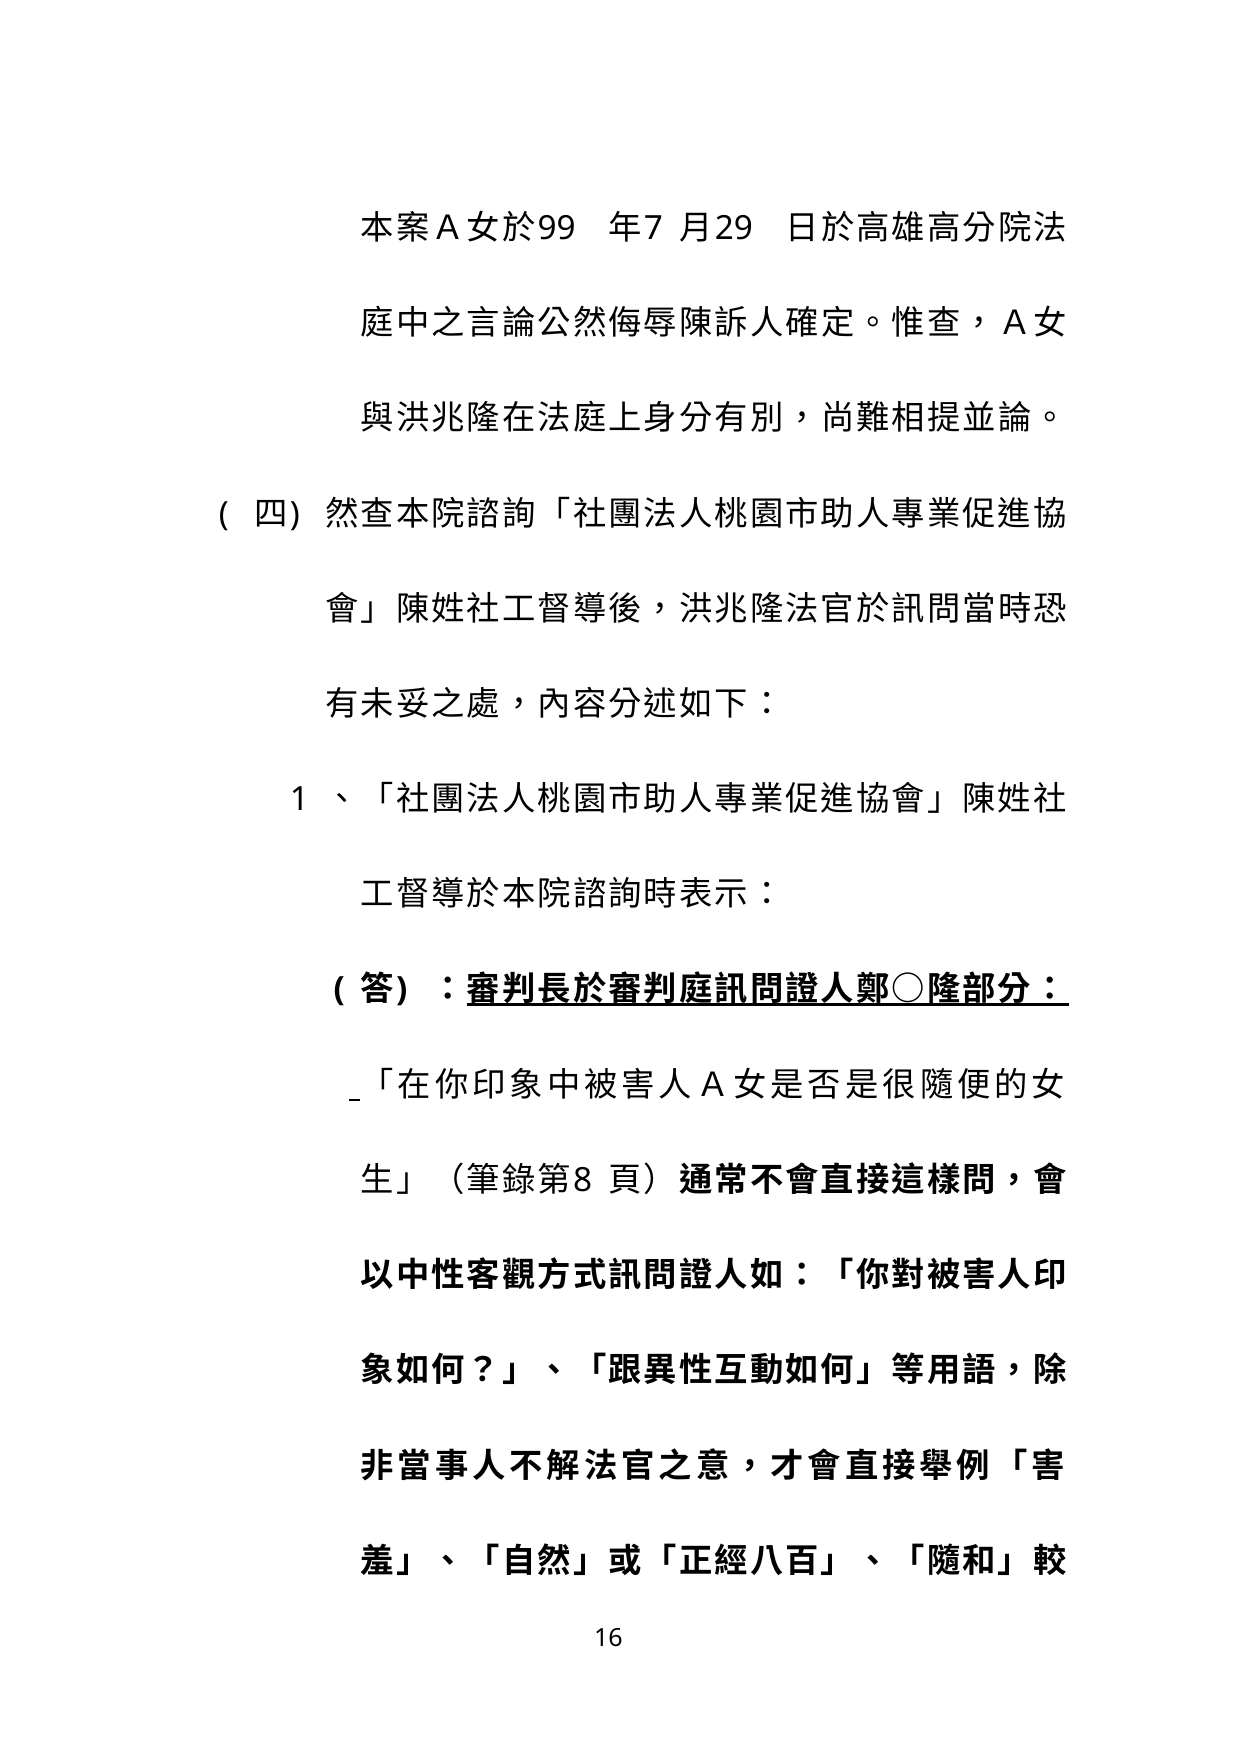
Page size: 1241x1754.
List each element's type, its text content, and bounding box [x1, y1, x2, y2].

subtitle 「社團法人桃園市助人專業促進協會」陳姓社工督導於本院諮詢時表示： [272, 748, 1069, 939]
subtitle 然查本院諮詢「社團法人桃園市助人專業促進協會」陳姓社工督導後，洪兆隆法官於訊問當時恐有未妥之處，內容分述如下： [219, 463, 1069, 748]
subtitle 至於臺灣高雄少年法院（現為高雄少年及家事法院）99年度少調字第1122號裁定書裁定本案Ａ女於99年7月29日於高雄高分院法庭中之言論公然侮辱陳訴人確定。惟查，Ａ女與洪兆隆在法庭上身分有別，尚難相提並論。 [272, 177, 1069, 463]
